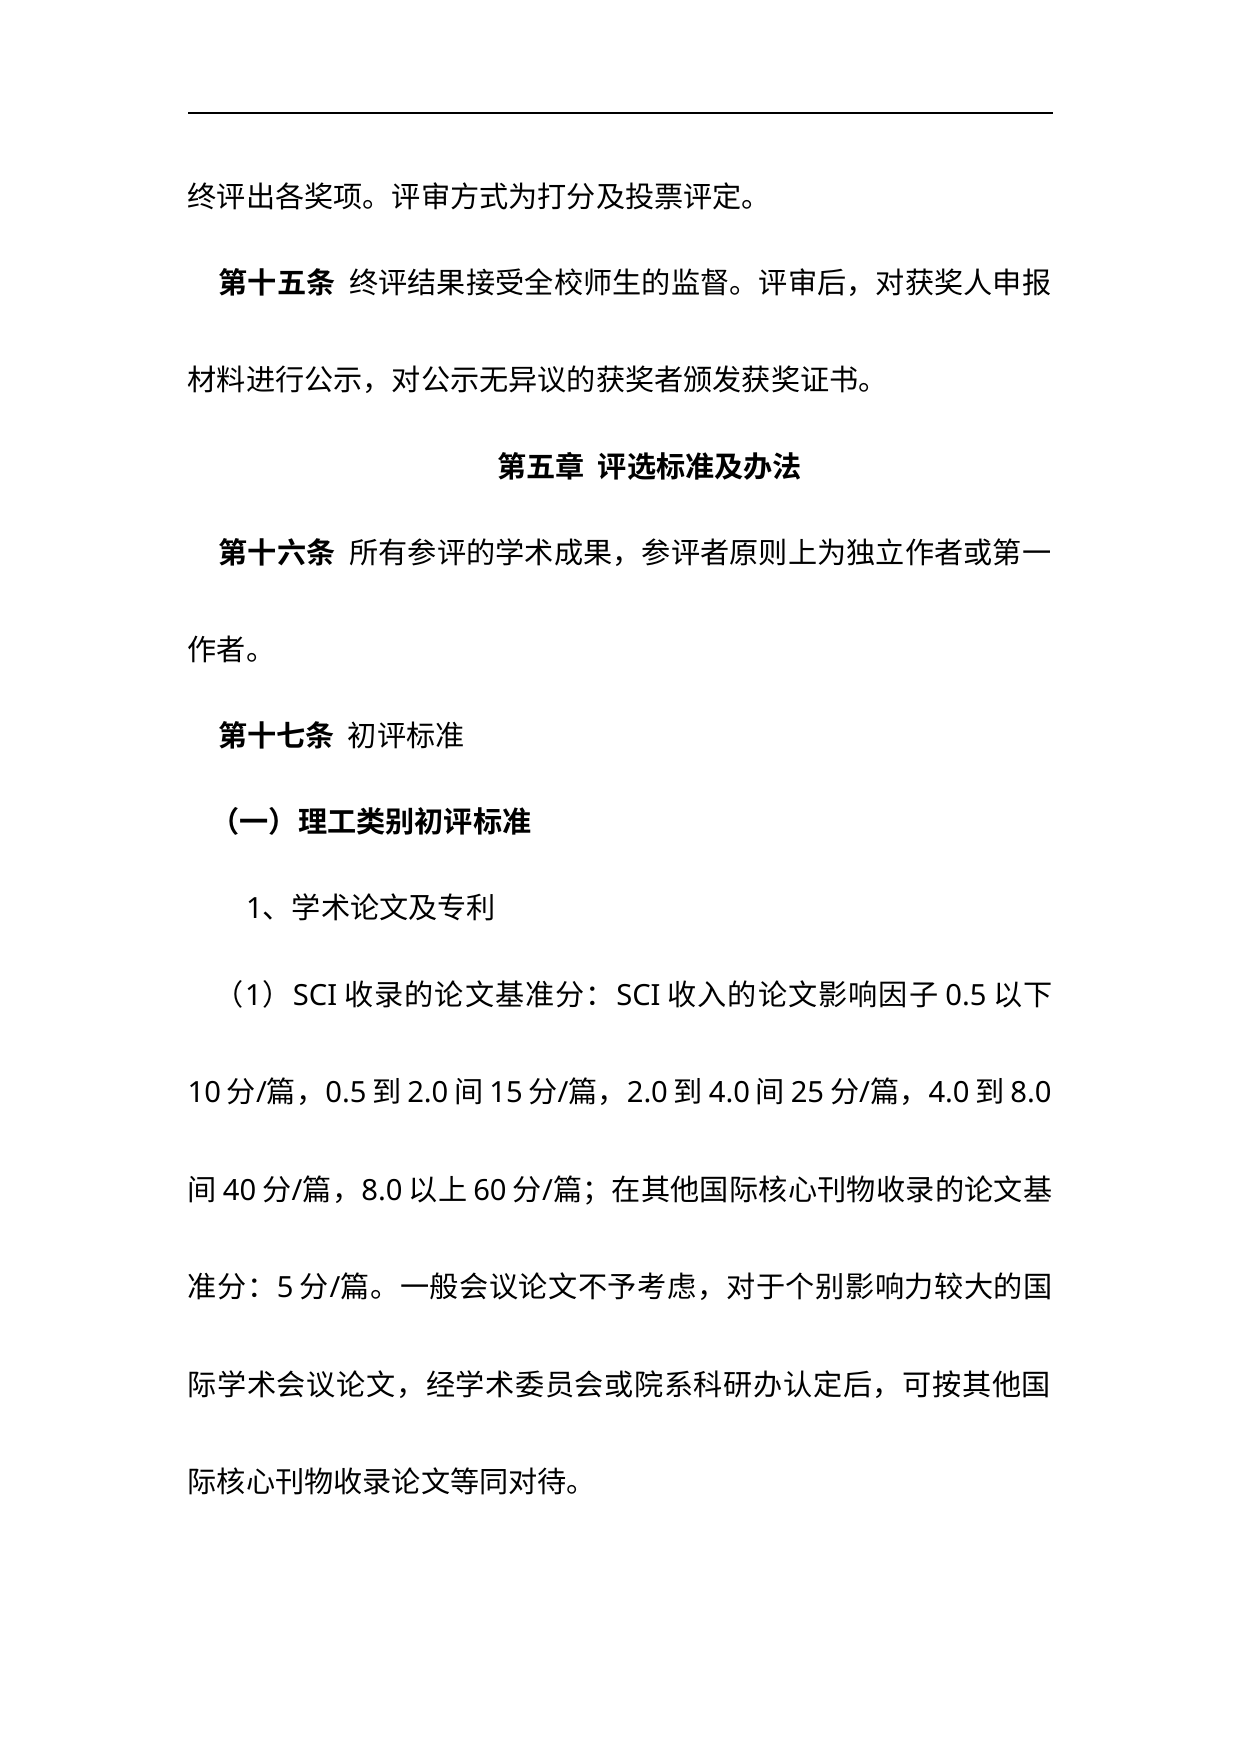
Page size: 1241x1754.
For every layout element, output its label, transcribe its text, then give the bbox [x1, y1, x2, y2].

text 1、学术论文及专利 [187, 874, 1053, 939]
text 第五章 评选标准及办法 [187, 432, 1053, 497]
text 第十七条 初评标准 [187, 702, 1053, 767]
text （一）理工类别初评标准 [187, 788, 1053, 853]
text 第十五条 终评结果接受全校师生的监督。评审后，对获奖人申报材料进行公示，对公示无异议的获奖者颁发获奖证书。 [187, 248, 1053, 411]
text 第十六条 所有参评的学术成果，参评者原则上为独立作者或第一作者。 [187, 518, 1053, 680]
text （1）SCI收录的论文基准分：SCI收入的论文影响因子0.5以下10分/篇，0.5到2.0间15分/篇，2.0到4.0间25分/篇，4.0到8.0间40分/篇，8.0以上60分/篇；在其他国际核心刊物收录的论文基准分：5分/篇。一般会议论文不予考虑，对于个别影响力较大的国际学术会议论文，经学术委员会或院系科研办认定后，可按其他国际核心刊物收录论文等同对待。 [187, 960, 1053, 1512]
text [187, 162, 1053, 227]
